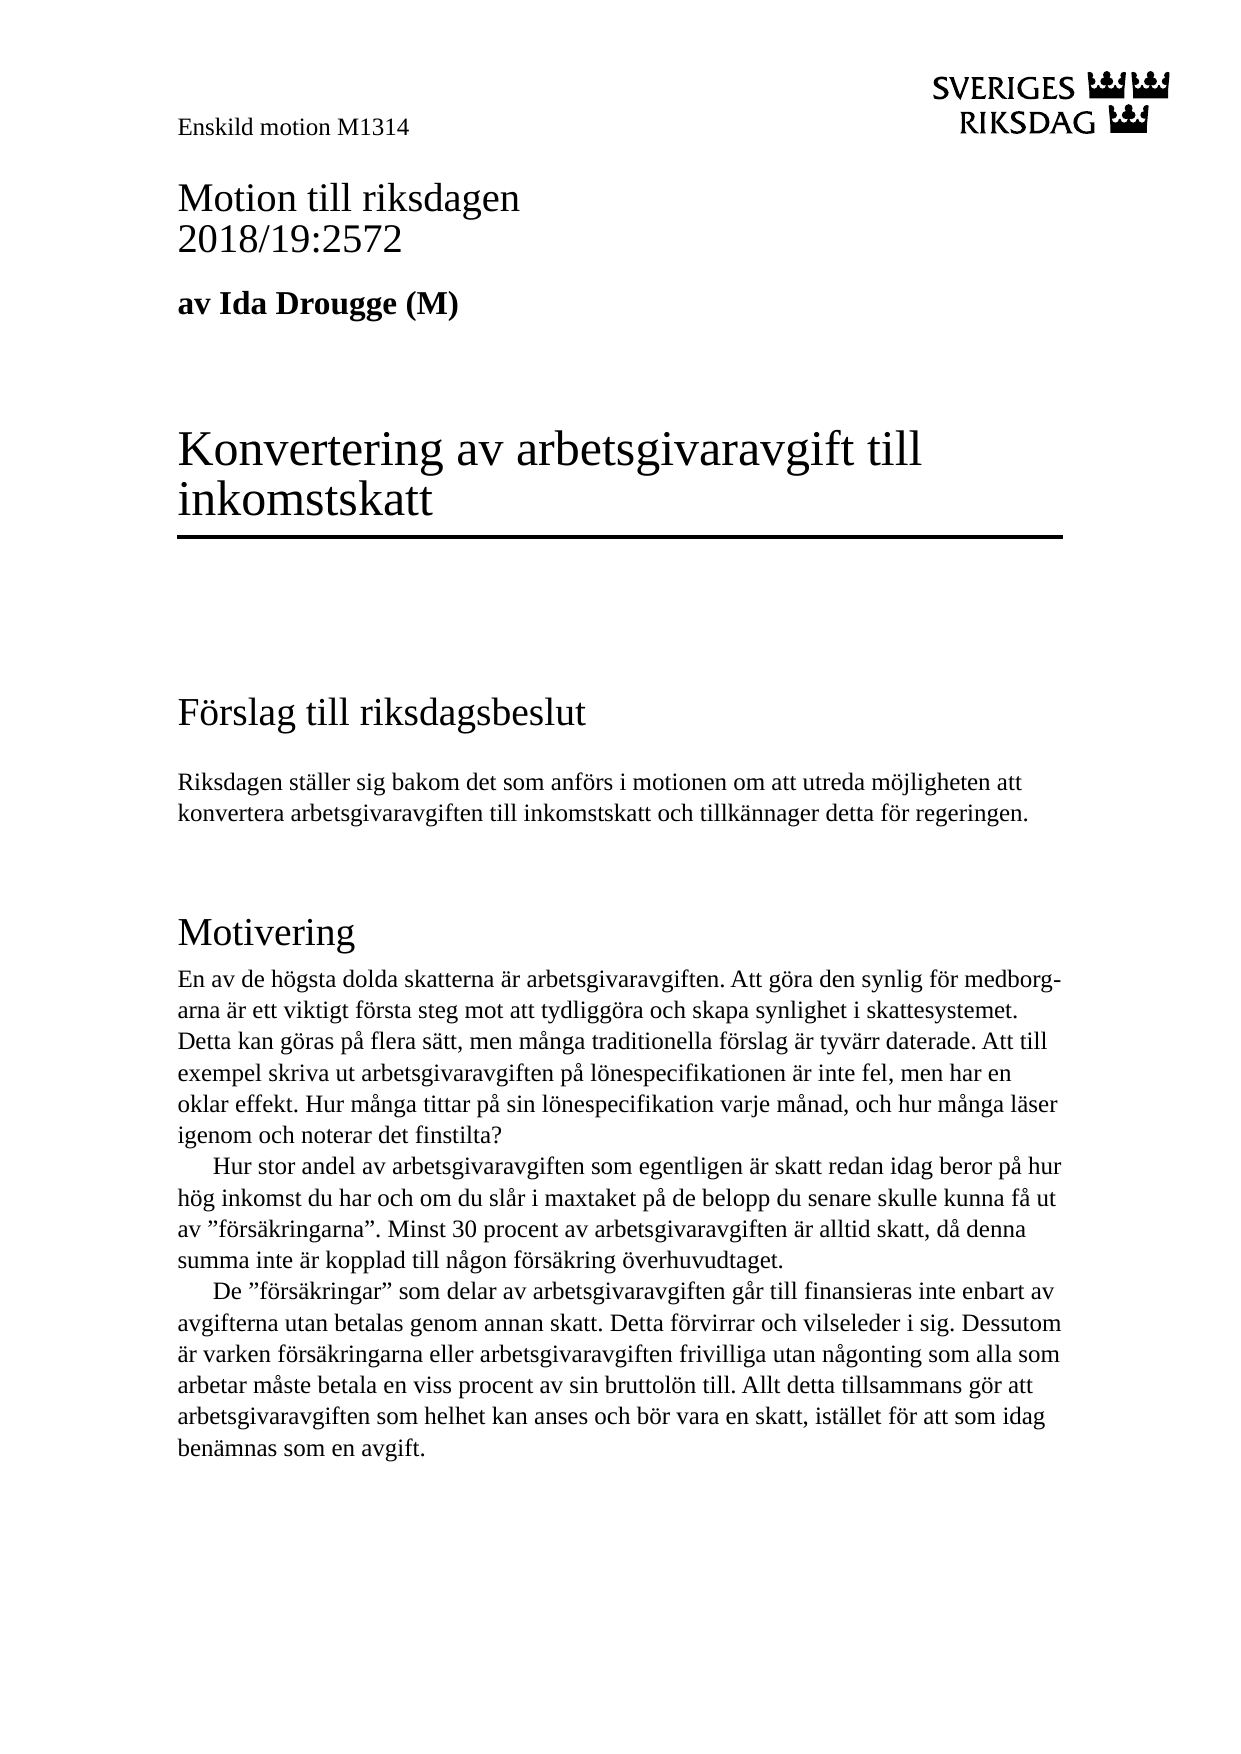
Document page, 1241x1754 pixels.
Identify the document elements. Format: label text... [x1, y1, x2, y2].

text En av de högsta dolda skatterna är arbetsgivaravgiften. Att göra den synlig för medborgarna är ett viktigt första steg mot att tydliggöra och skapa synlighet i skattesystemet. Detta kan göras på flera sätt, men många traditionella förslag är tyvärr daterade. Att till exempel skriva ut arbetsgivaravgiften på lönespecifikationen är inte fel, men har en oklar effekt. Hur många tittar på sin lönespecifikation varje månad, och hur många läser igenom och noterar det finstilta? [177, 961, 1063, 1149]
text De ”försäkringar” som delar av arbetsgivaravgiften går till finansieras inte enbart av avgifterna utan betalas genom annan skatt. Detta förvirrar och vilseleder i sig. Dessutom är varken försäkringarna eller arbetsgivaravgiften frivilliga utan någonting som alla som arbetar måste betala en viss procent av sin bruttolön till. Allt detta tillsammans gör att arbetsgivaravgiften som helhet kan anses och bör vara en skatt, istället för att som idag benämnas som en avgift. [177, 1274, 1063, 1461]
text Hur stor andel av arbetsgivaravgiften som egentligen är skatt redan idag beror på hur hög inkomst du har och om du slår i maxtaket på de belopp du senare skulle kunna få ut av ”försäkringarna”. Minst 30 procent av arbetsgivaravgiften är alltid skatt, då denna summa inte är kopplad till någon försäkring överhuvudtaget. [177, 1149, 1063, 1274]
